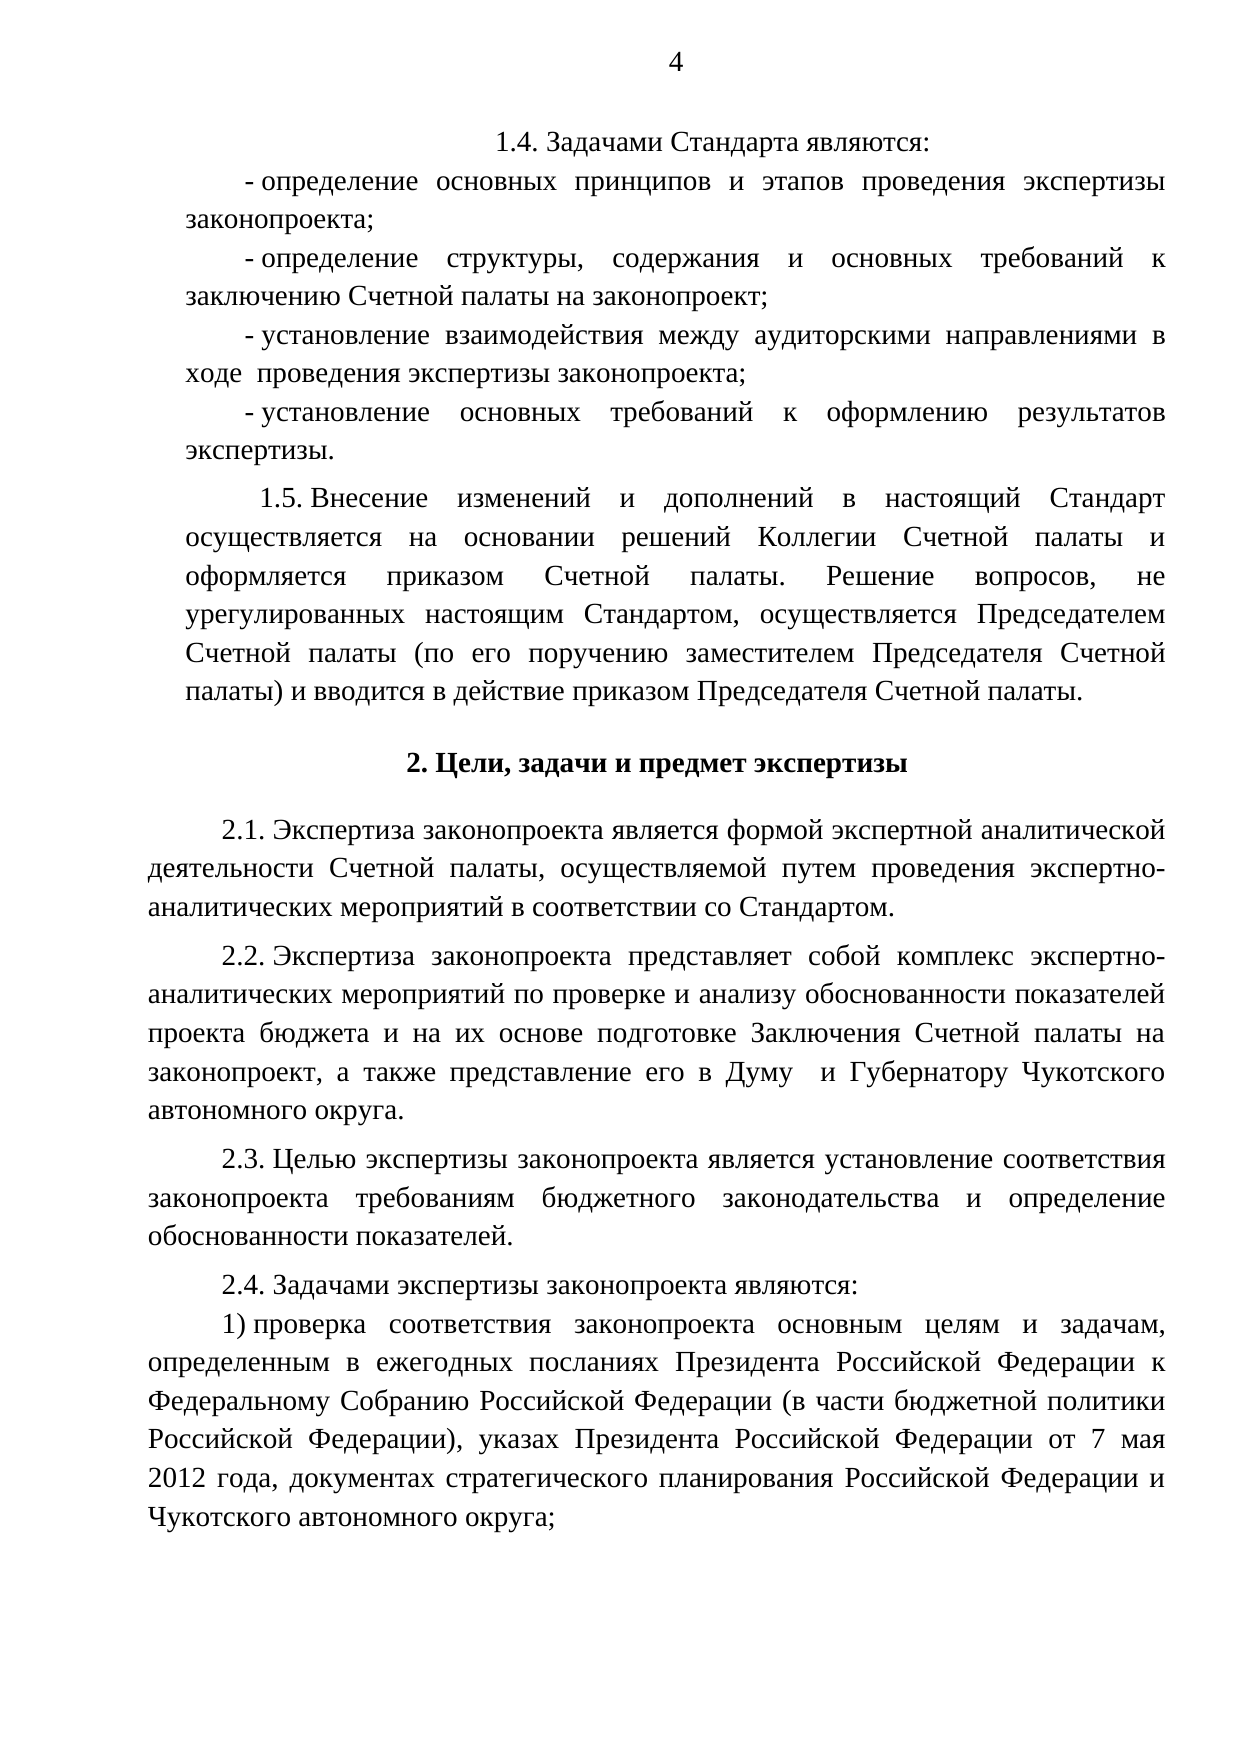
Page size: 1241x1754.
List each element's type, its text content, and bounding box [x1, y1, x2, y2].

text 2.2. Экспертиза законопроекта представляет собой комплекс экспертно-аналитических мероприятий по проверке и анализу обоснованности показателей проекта бюджета и на их основе подготовке Заключения Счетной палаты на законопроект, а также представление его в Думу и Губернатору Чукотского автономного округа. [148, 938, 1166, 1126]
text - установление взаимодействия между аудиторскими направлениями в ходе проведения экспертизы законопроекта; [185, 317, 1166, 389]
text 2.4. Задачами экспертизы законопроекта являются: [148, 1267, 1166, 1301]
text 1.5. Внесение изменений и дополнений в настоящий Стандарт осуществляется на основании решений Коллегии Счетной палаты и оформляется приказом Счетной палаты. Решение вопросов, не урегулированных настоящим Стандартом, осуществляется Председателем Счетной палаты (по его поручению заместителем Председателя Счетной палаты) и вводится в действие приказом Председателя Счетной палаты. [185, 481, 1166, 707]
text 2. Цели, задачи и предмет экспертизы [148, 745, 1166, 778]
text 2.1. Экспертиза законопроекта является формой экспертной аналитической деятельности Счетной палаты, осуществляемой путем проведения экспертно-аналитических мероприятий в соответствии со Стандартом. [148, 812, 1166, 922]
text - определение основных принципов и этапов проведения экспертизы законопроекта; [185, 163, 1166, 235]
text 1.4. Задачами Стандарта являются: [185, 124, 1166, 158]
text 1) проверка соответствия законопроекта основным целям и задачам, определенным в ежегодных посланиях Президента Российской Федерации к Федеральному Собранию Российской Федерации (в части бюджетной политики Российской Федерации), указах Президента Российской Федерации от 7 мая 2012 года, документах стратегического планирования Российской Федерации и Чукотского автономного округа; [148, 1306, 1166, 1532]
text - установление основных требований к оформлению результатов экспертизы. [185, 394, 1166, 466]
text - определение структуры, содержания и основных требований к заключению Счетной палаты на законопроект; [185, 240, 1166, 312]
text 2.3. Целью экспертизы законопроекта является установление соответствия законопроекта требованиям бюджетного законодательства и определение обоснованности показателей. [148, 1141, 1166, 1252]
